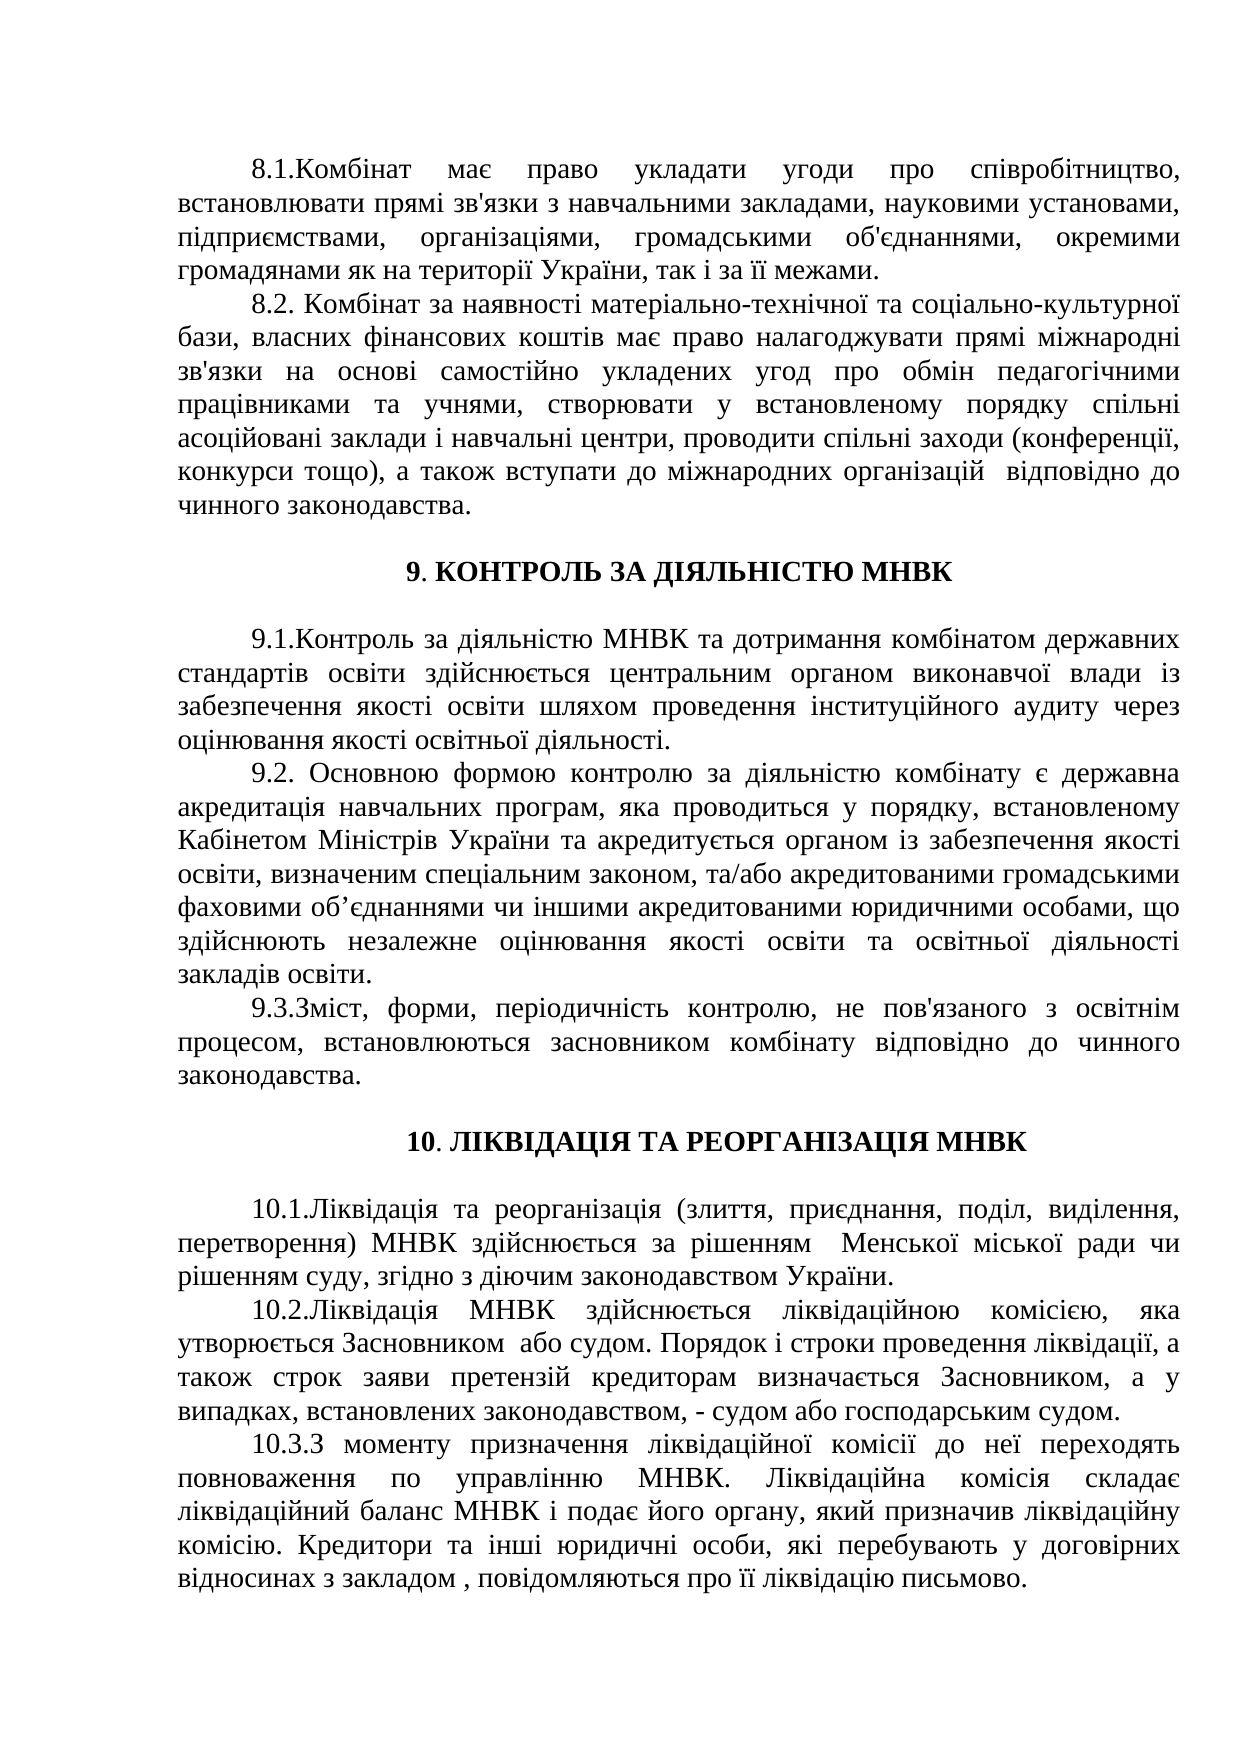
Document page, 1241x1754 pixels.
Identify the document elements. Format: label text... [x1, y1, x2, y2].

text 10.3.З моменту призначення ліквідаційної комісії до неї переходять повноваження по управлінню МНВК. Ліквідаційна комісія складає ліквідаційний баланс МНВК і подає його органу, який призначив ліквідаційну комісію. Кредитори та інші юридичні особи, які перебувають у договірних відносинах з закладом , повідомляються про її ліквідацію письмово. [177, 1426, 1181, 1594]
text 9.3.Зміст, форми, періодичність контролю, не пов'язаного з освітнім процесом, встановлюються засновником комбінату відповідно до чинного законодавства. [177, 990, 1181, 1091]
text 9.1.Контроль за діяльністю МНВК та дотримання комбінатом державних стандартів освіти здійснюється центральним органом виконавчої влади із забезпечення якості освіти шляхом проведення інституційного аудиту через оцінювання якості освітньої діяльності. [177, 621, 1181, 755]
text 9. КОНТРОЛЬ ЗА ДІЯЛЬНІСТЮ МНВК [177, 554, 1181, 588]
text 8.2. Комбінат за наявності матеріально-технічної та соціально-культурної бази, власних фінансових коштів має право налагоджувати прямі міжнародні зв'язки на основі самостійно укладених угод про обмін педагогічними працівниками та учнями, створювати у встановленому порядку спільні асоційовані заклади і навчальні центри, проводити спільні заходи (конференції, конкурси тощо), а також вступати до міжнародних організацій відповідно до чинного законодавства. [177, 286, 1181, 521]
text 9.2. Основною формою контролю за діяльністю комбінату є державна акредитація навчальних програм, яка проводиться у порядку, встановленому Кабінетом Міністрів України та акредитується органом із забезпечення якості освіти, визначеним спеціальним законом, та/або акредитованими громадськими фаховими об’єднаннями чи іншими акредитованими юридичними особами, що здійснюють незалежне оцінювання якості освіти та освітньої діяльності закладів освіти. [177, 755, 1181, 990]
text 8.1.Комбінат має право укладати угоди про співробітництво, встановлювати прямі зв'язки з навчальними закладами, науковими установами, підприємствами, організаціями, громадськими об'єднаннями, окремими громадянами як на території України, так і за її межами. [177, 152, 1181, 286]
text 10.2.Ліквідація МНВК здійснюється ліквідаційною комісією, яка утворюється Засновником або судом. Порядок і строки проведення ліквідації, а також строк заяви претензій кредиторам визначається Засновником, а у випадках, встановлених законодавством, - судом або господарським судом. [177, 1292, 1181, 1426]
text 10. ЛІКВІДАЦІЯ ТА РЕОРГАНІЗАЦІЯ МНВК [177, 1124, 1181, 1158]
text 10.1.Ліквідація та реорганізація (злиття, приєднання, поділ, виділення, перетворення) МНВК здійснюється за рішенням Менської міської ради чи рішенням суду, згідно з діючим законодавством України. [177, 1191, 1181, 1292]
